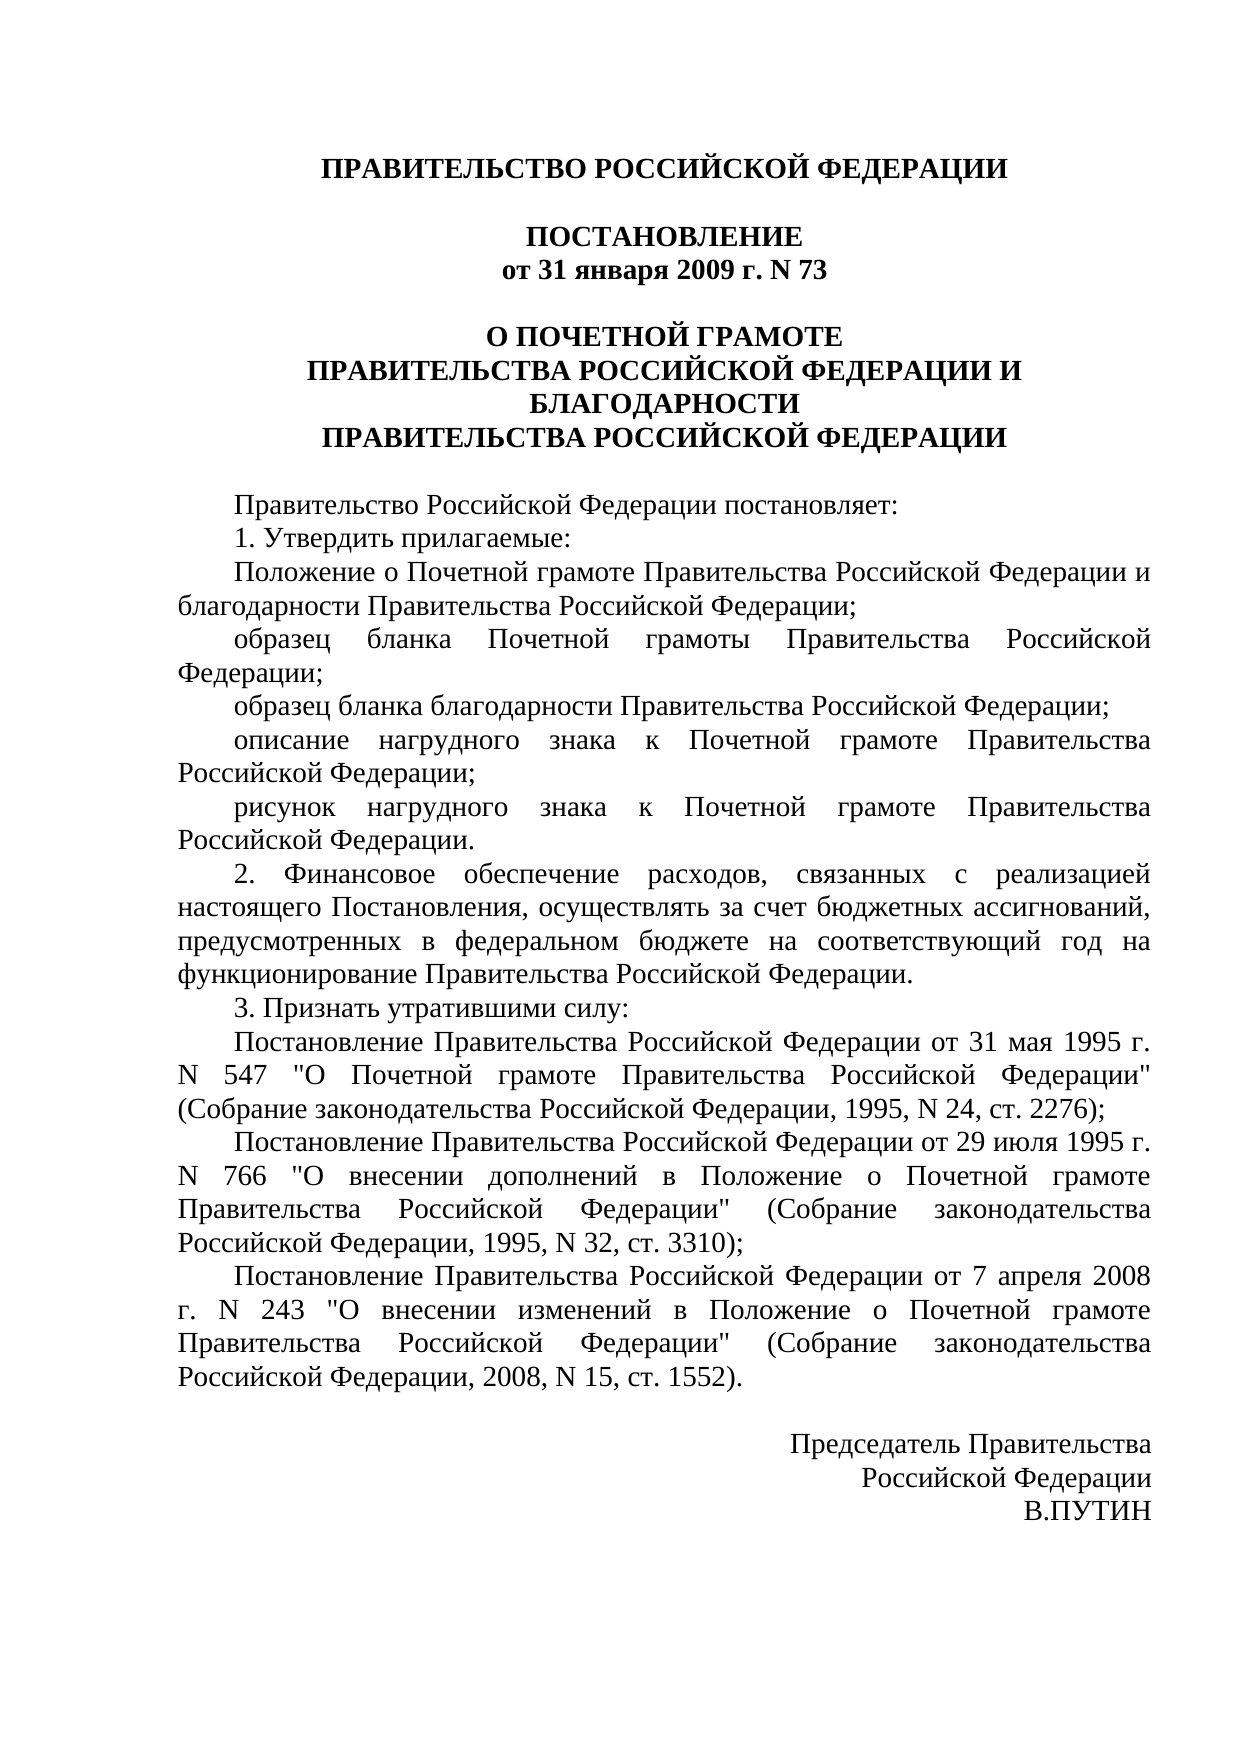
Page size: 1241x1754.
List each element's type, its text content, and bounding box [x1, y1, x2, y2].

title ПРАВИТЕЛЬСТВА РОССИЙСКОЙ ФЕДЕРАЦИИ [177, 420, 1152, 453]
title ПРАВИТЕЛЬСТВА РОССИЙСКОЙ ФЕДЕРАЦИИ И БЛАГОДАРНОСТИ [177, 353, 1152, 420]
text Председатель Правительства [177, 1426, 1152, 1460]
title ПОСТАНОВЛЕНИЕ [177, 219, 1152, 252]
text Постановление Правительства Российской Федерации от 7 апреля . N 243 "О внесении изменений в Положение о Почетной грамоте Правительства Российской Федерации" (Собрание законодательства Российской Федерации, 2008, N 15, ст. 1552). [177, 1258, 1152, 1393]
text 1. Утвердить прилагаемые: [177, 521, 1152, 554]
title от 31 января . N 73 [177, 252, 1152, 286]
text Положение о Почетной грамоте Правительства Российской Федерации и благодарности Правительства Российской Федерации; [177, 554, 1152, 621]
text Российской Федерации [177, 1460, 1152, 1493]
text В.ПУТИН [177, 1493, 1152, 1527]
title ПРАВИТЕЛЬСТВО РОССИЙСКОЙ ФЕДЕРАЦИИ [177, 152, 1152, 185]
text образец бланка благодарности Правительства Российской Федерации; [177, 688, 1152, 722]
text Постановление Правительства Российской Федерации от 29 июля . N 766 "О внесении дополнений в Положение о Почетной грамоте Правительства Российской Федерации" (Собрание законодательства Российской Федерации, 1995, N 32, ст. 3310); [177, 1124, 1152, 1258]
text образец бланка Почетной грамоты Правительства Российской Федерации; [177, 621, 1152, 688]
text 3. Признать утратившими силу: [177, 990, 1152, 1024]
text рисунок нагрудного знака к Почетной грамоте Правительства Российской Федерации. [177, 789, 1152, 856]
text Правительство Российской Федерации постановляет: [177, 487, 1152, 521]
title О ПОЧЕТНОЙ ГРАМОТЕ [177, 319, 1152, 353]
text 2. Финансовое обеспечение расходов, связанных с реализацией настоящего Постановления, осуществлять за счет бюджетных ассигнований, предусмотренных в федеральном бюджете на соответствующий год на функционирование Правительства Российской Федерации. [177, 856, 1152, 990]
text Постановление Правительства Российской Федерации от 31 мая . N 547 "О Почетной грамоте Правительства Российской Федерации" (Собрание законодательства Российской Федерации, 1995, N 24, ст. 2276); [177, 1024, 1152, 1124]
text описание нагрудного знака к Почетной грамоте Правительства Российской Федерации; [177, 722, 1152, 789]
